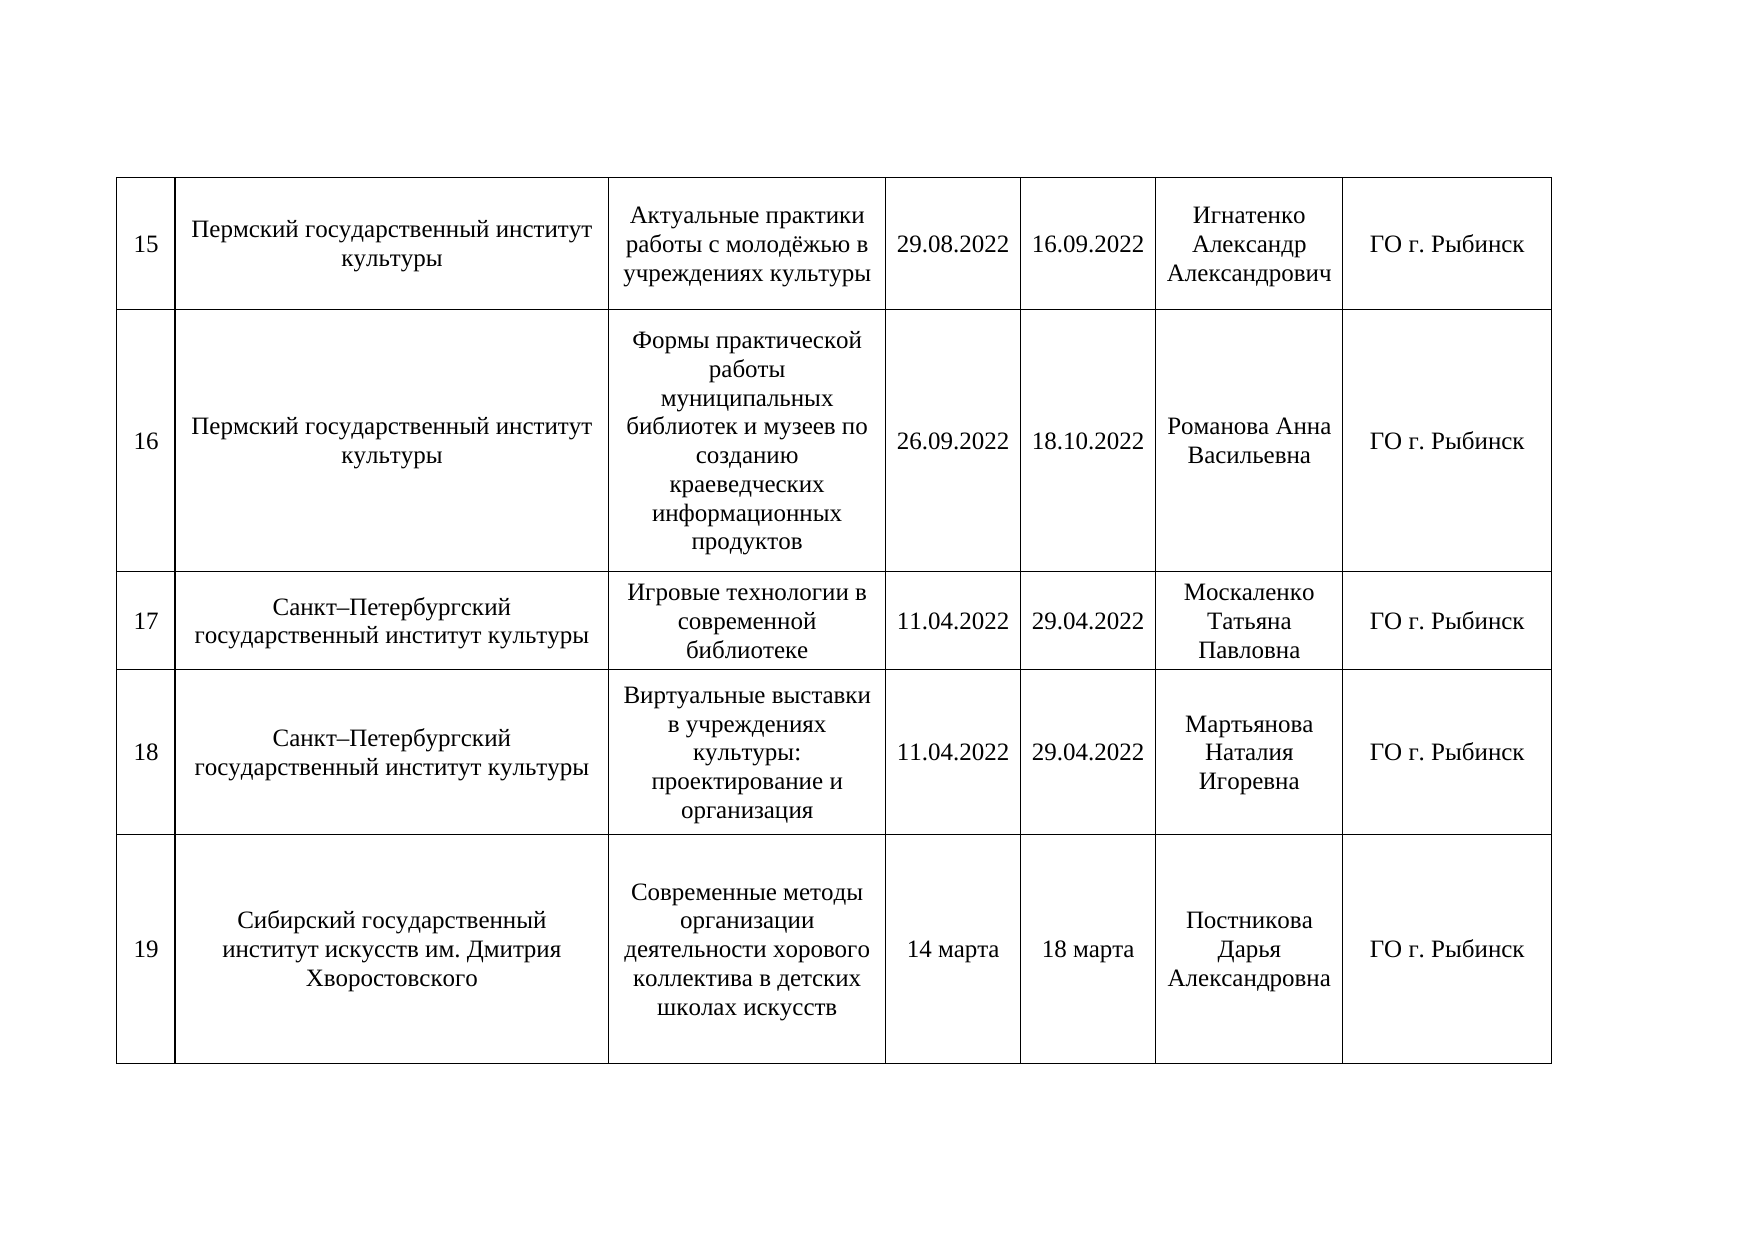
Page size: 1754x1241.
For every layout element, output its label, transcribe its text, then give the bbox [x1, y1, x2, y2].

table_cell 16.09.2022 [1021, 178, 1155, 308]
table_cell 26.09.2022 [886, 310, 1020, 571]
table_cell 18 марта [1021, 835, 1155, 1063]
table_cell 15 [117, 178, 174, 308]
table_cell 11.04.2022 [886, 572, 1020, 669]
table_cell 14 марта [886, 835, 1020, 1063]
table_cell Игровые технологии в современной библиотеке [609, 572, 885, 669]
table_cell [176, 835, 608, 1063]
table_cell 16 [117, 310, 174, 571]
table_cell Игнатенко Александр Александрович [1156, 178, 1342, 308]
table_cell Москаленко Татьяна Павловна [1156, 572, 1342, 669]
table_cell ГО г. Рыбинск [1343, 572, 1551, 669]
table_cell Виртуальные выставки в учреждениях культуры: проектирование и организация [609, 670, 885, 833]
table_cell 29.08.2022 [886, 178, 1020, 308]
table_cell 29.04.2022 [1021, 670, 1155, 833]
table_cell 18 [117, 670, 174, 833]
table_cell 18.10.2022 [1021, 310, 1155, 571]
table_cell Мартьянова Наталия Игоревна [1156, 670, 1342, 833]
table_cell ГО г. Рыбинск [1343, 670, 1551, 833]
table_cell Постникова Дарья Александровна [1156, 835, 1342, 1063]
table_cell Формы практической работы муниципальных библиотек и музеев по созданию краеведческих информационных продуктов [609, 310, 885, 571]
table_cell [176, 178, 608, 308]
table_cell 11.04.2022 [886, 670, 1020, 833]
table_cell Санкт–Петербургский государственный институт культуры [176, 670, 608, 833]
table_cell ГО г. Рыбинск [1343, 178, 1551, 308]
table_cell Пермский государственный институт культуры [176, 310, 608, 571]
table_cell Романова Анна Васильевна [1156, 310, 1342, 571]
table_cell Санкт–Петербургский государственный институт культуры [176, 572, 608, 669]
table_cell 17 [117, 572, 174, 669]
table_cell 29.04.2022 [1021, 572, 1155, 669]
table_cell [609, 835, 885, 1063]
table_cell ГО г. Рыбинск [1343, 835, 1551, 1063]
table_cell 19 [117, 835, 174, 1063]
table_cell ГО г. Рыбинск [1343, 310, 1551, 571]
table_cell Актуальные практики работы с молодёжью в учреждениях культуры [609, 178, 885, 308]
